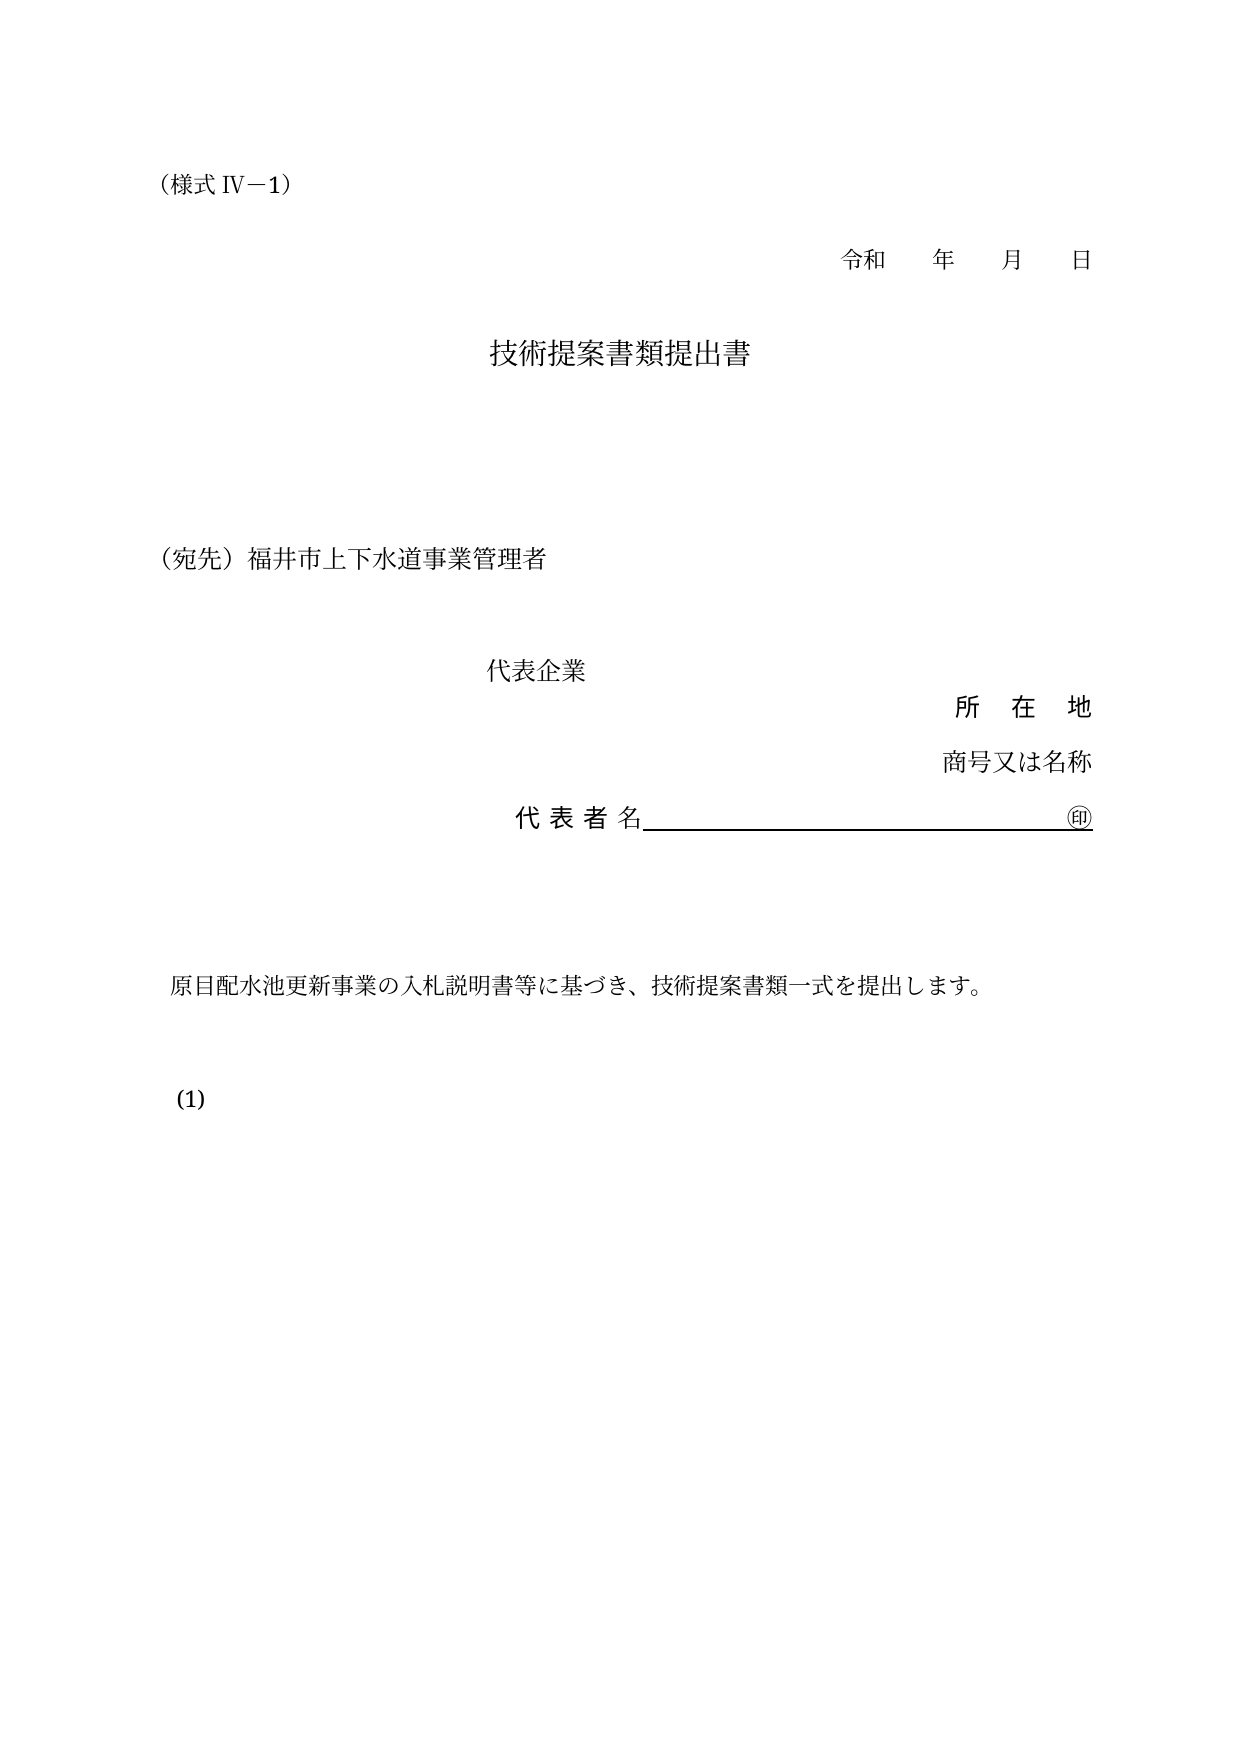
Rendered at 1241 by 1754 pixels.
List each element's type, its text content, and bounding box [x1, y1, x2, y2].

text 原目配水池更新事業の入札説明書等に基づき、技術提案書類一式を提出します。 [148, 966, 1092, 1003]
text 代 表 者 名 ㊞ [148, 798, 1092, 835]
text 商号又は名称 [148, 743, 1092, 781]
text （宛先）福井市上下水道事業管理者 [148, 539, 1092, 575]
text 技術提案書類提出書 [148, 314, 1092, 389]
text 令和 年 月 日 [148, 239, 1092, 277]
text 代表企業 [486, 650, 1092, 688]
text 所 在 地 [148, 688, 1092, 725]
